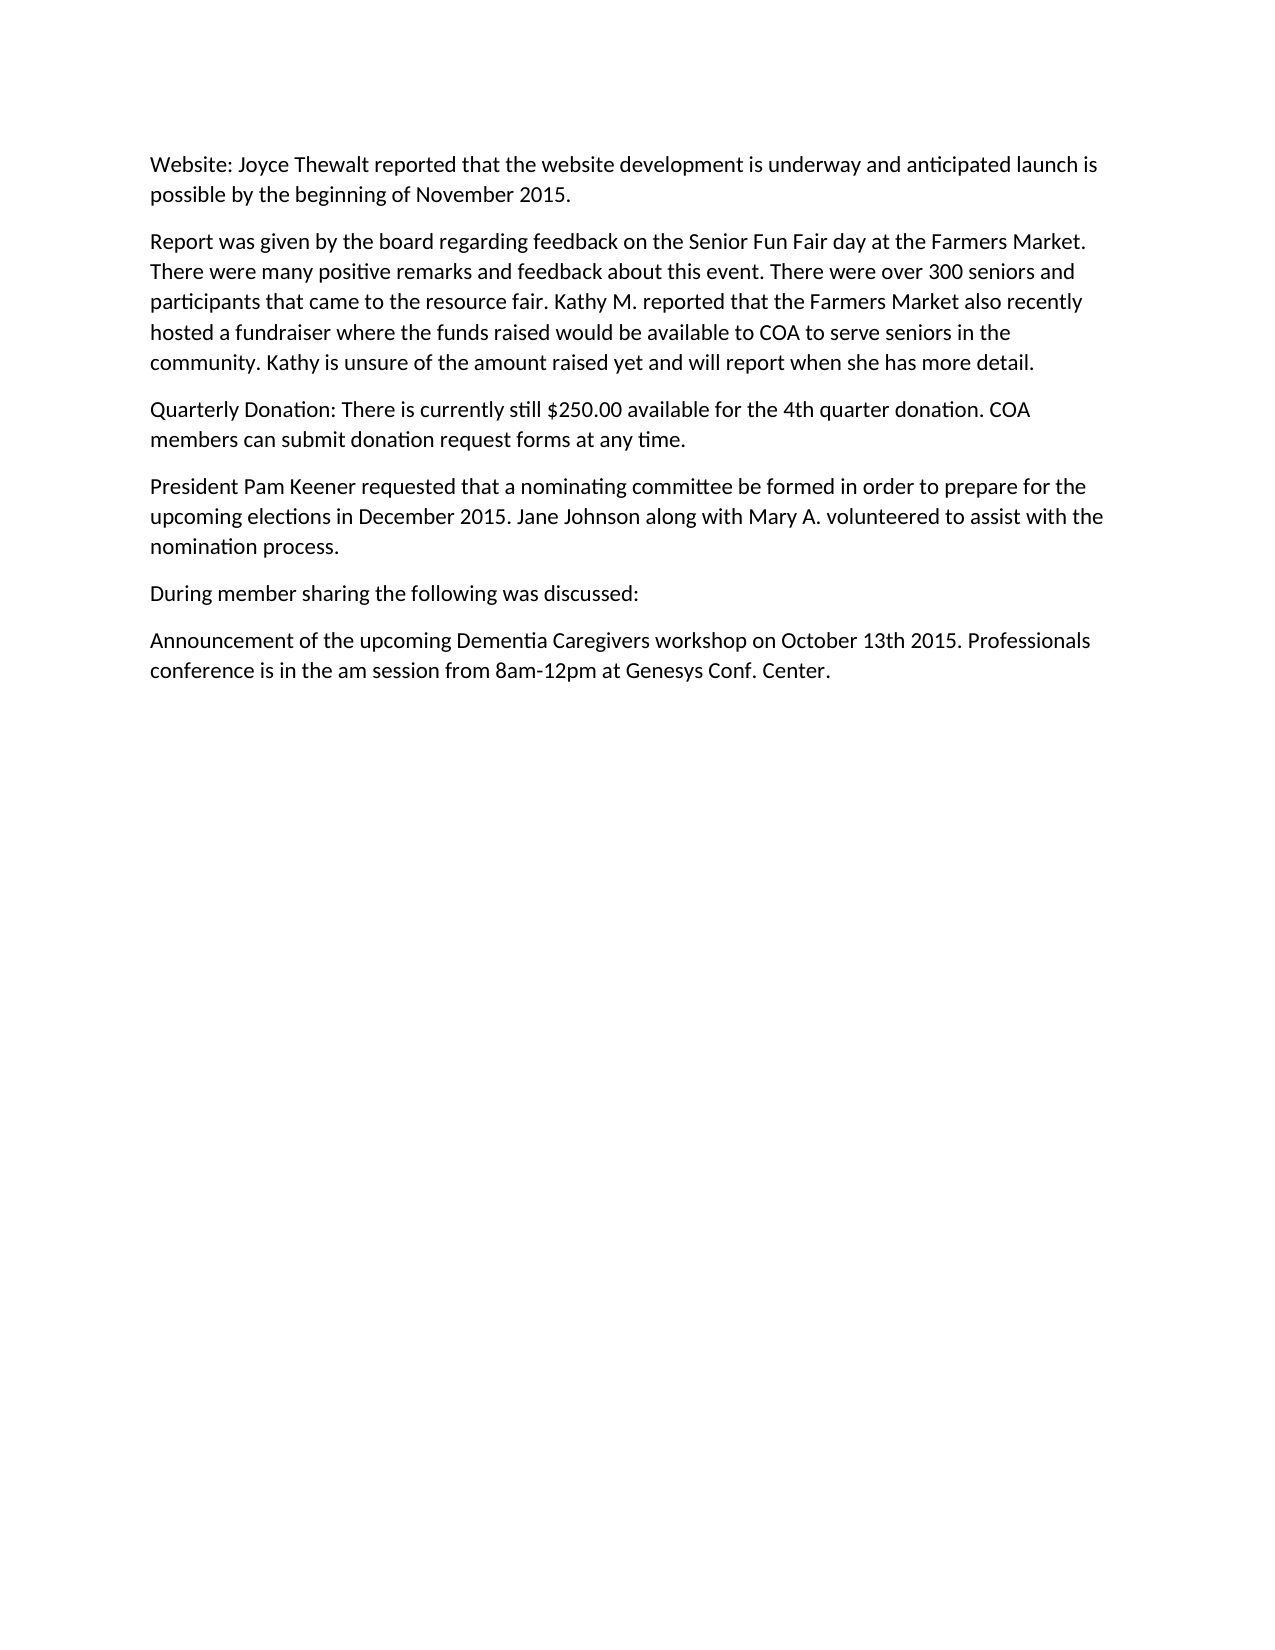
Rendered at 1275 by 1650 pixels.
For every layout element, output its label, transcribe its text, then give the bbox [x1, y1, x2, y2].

text Report was given by the board regarding feedback on the Senior Fun Fair day at the Farmers Market. There were many positive remarks and feedback about this event. There were over 300 seniors and participants that came to the resource fair. Kathy M. reported that the Farmers Market also recently hosted a fundraiser where the funds raised would be available to COA to serve seniors in the community. Kathy is unsure of the amount raised yet and will report when she has more detail. [150, 227, 1125, 376]
text Announcement of the upcoming Dementia Caregivers workshop on October 13th 2015. Professionals conference is in the am session from 8am-12pm at Genesys Conf. Center. [150, 626, 1125, 684]
text Website: Joyce Thewalt reported that the website development is underway and anticipated launch is possible by the beginning of November 2015. [150, 150, 1125, 208]
text President Pam Keener requested that a nominating committee be formed in order to prepare for the upcoming elections in December 2015. Jane Johnson along with Mary A. volunteered to assist with the nomination process. [150, 472, 1125, 560]
text During member sharing the following was discussed: [150, 579, 1125, 607]
text Quarterly Donation: There is currently still $250.00 available for the 4th quarter donation. COA members can submit donation request forms at any time. [150, 395, 1125, 453]
